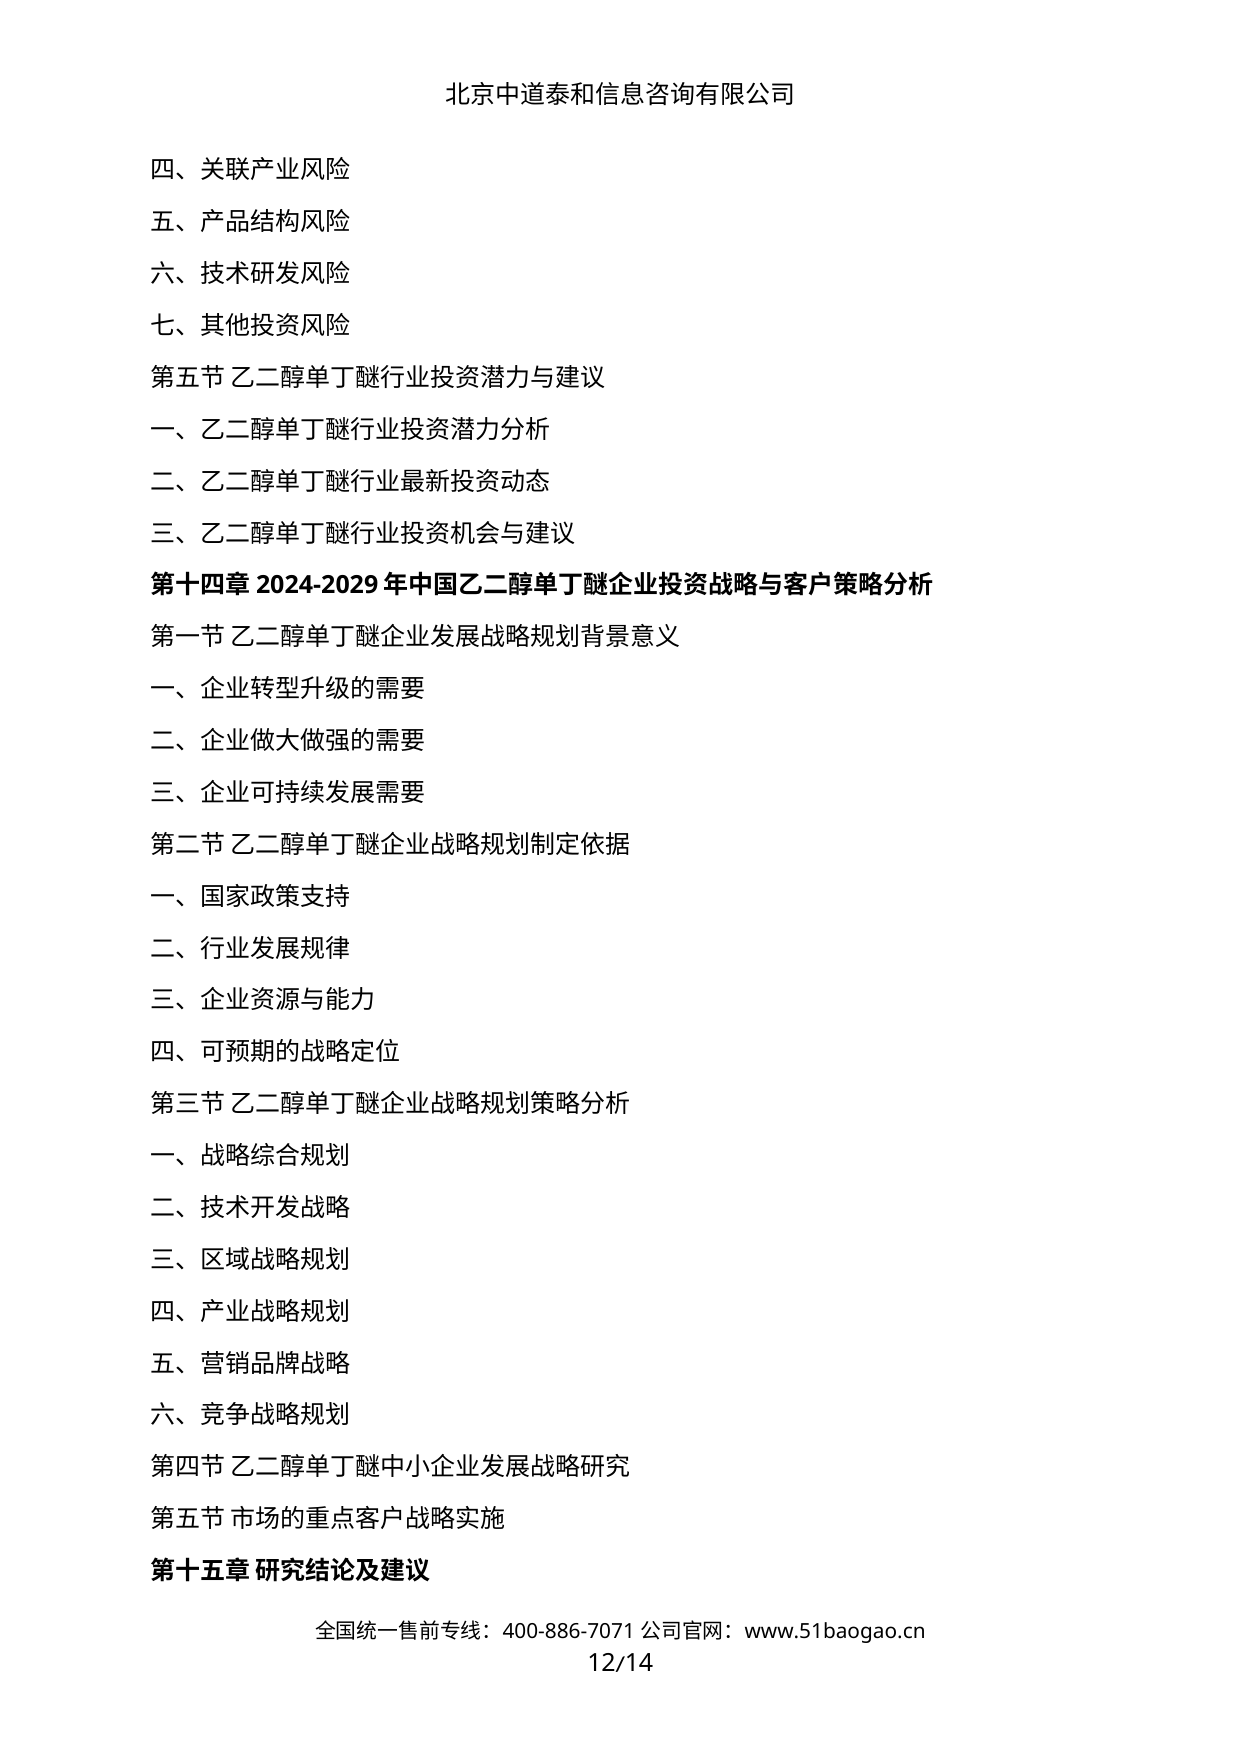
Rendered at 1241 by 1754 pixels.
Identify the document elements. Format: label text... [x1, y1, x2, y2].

text 一、乙二醇单丁醚行业投资潜力分析 [150, 409, 1090, 446]
text 第十四章 2024-2029年中国乙二醇单丁醚企业投资战略与客户策略分析 [150, 565, 1090, 601]
text 四、可预期的战略定位 [150, 1032, 1090, 1068]
text 六、技术研发风险 [150, 254, 1090, 290]
text 一、战略综合规划 [150, 1136, 1090, 1172]
text 一、企业转型升级的需要 [150, 669, 1090, 705]
text 三、乙二醇单丁醚行业投资机会与建议 [150, 513, 1090, 549]
text 二、行业发展规律 [150, 928, 1090, 964]
text 六、竞争战略规划 [150, 1395, 1090, 1431]
text 三、企业可持续发展需要 [150, 772, 1090, 809]
text 四、产业战略规划 [150, 1291, 1090, 1327]
text 三、企业资源与能力 [150, 980, 1090, 1016]
text 二、技术开发战略 [150, 1187, 1090, 1224]
text 一、国家政策支持 [150, 876, 1090, 912]
text 第三节 乙二醇单丁醚企业战略规划策略分析 [150, 1084, 1090, 1120]
text 第五节 市场的重点客户战略实施 [150, 1499, 1090, 1535]
text 二、企业做大做强的需要 [150, 721, 1090, 757]
text 五、营销品牌战略 [150, 1343, 1090, 1379]
text 七、其他投资风险 [150, 306, 1090, 342]
text 三、区域战略规划 [150, 1239, 1090, 1276]
text 第二节 乙二醇单丁醚企业战略规划制定依据 [150, 824, 1090, 861]
text 第四节 乙二醇单丁醚中小企业发展战略研究 [150, 1447, 1090, 1483]
text 第十五章 研究结论及建议 [150, 1551, 1090, 1587]
text 四、关联产业风险 [150, 150, 1090, 186]
text 第一节 乙二醇单丁醚企业发展战略规划背景意义 [150, 617, 1090, 653]
text 二、乙二醇单丁醚行业最新投资动态 [150, 461, 1090, 497]
text 第五节 乙二醇单丁醚行业投资潜力与建议 [150, 357, 1090, 394]
text 五、产品结构风险 [150, 202, 1090, 238]
